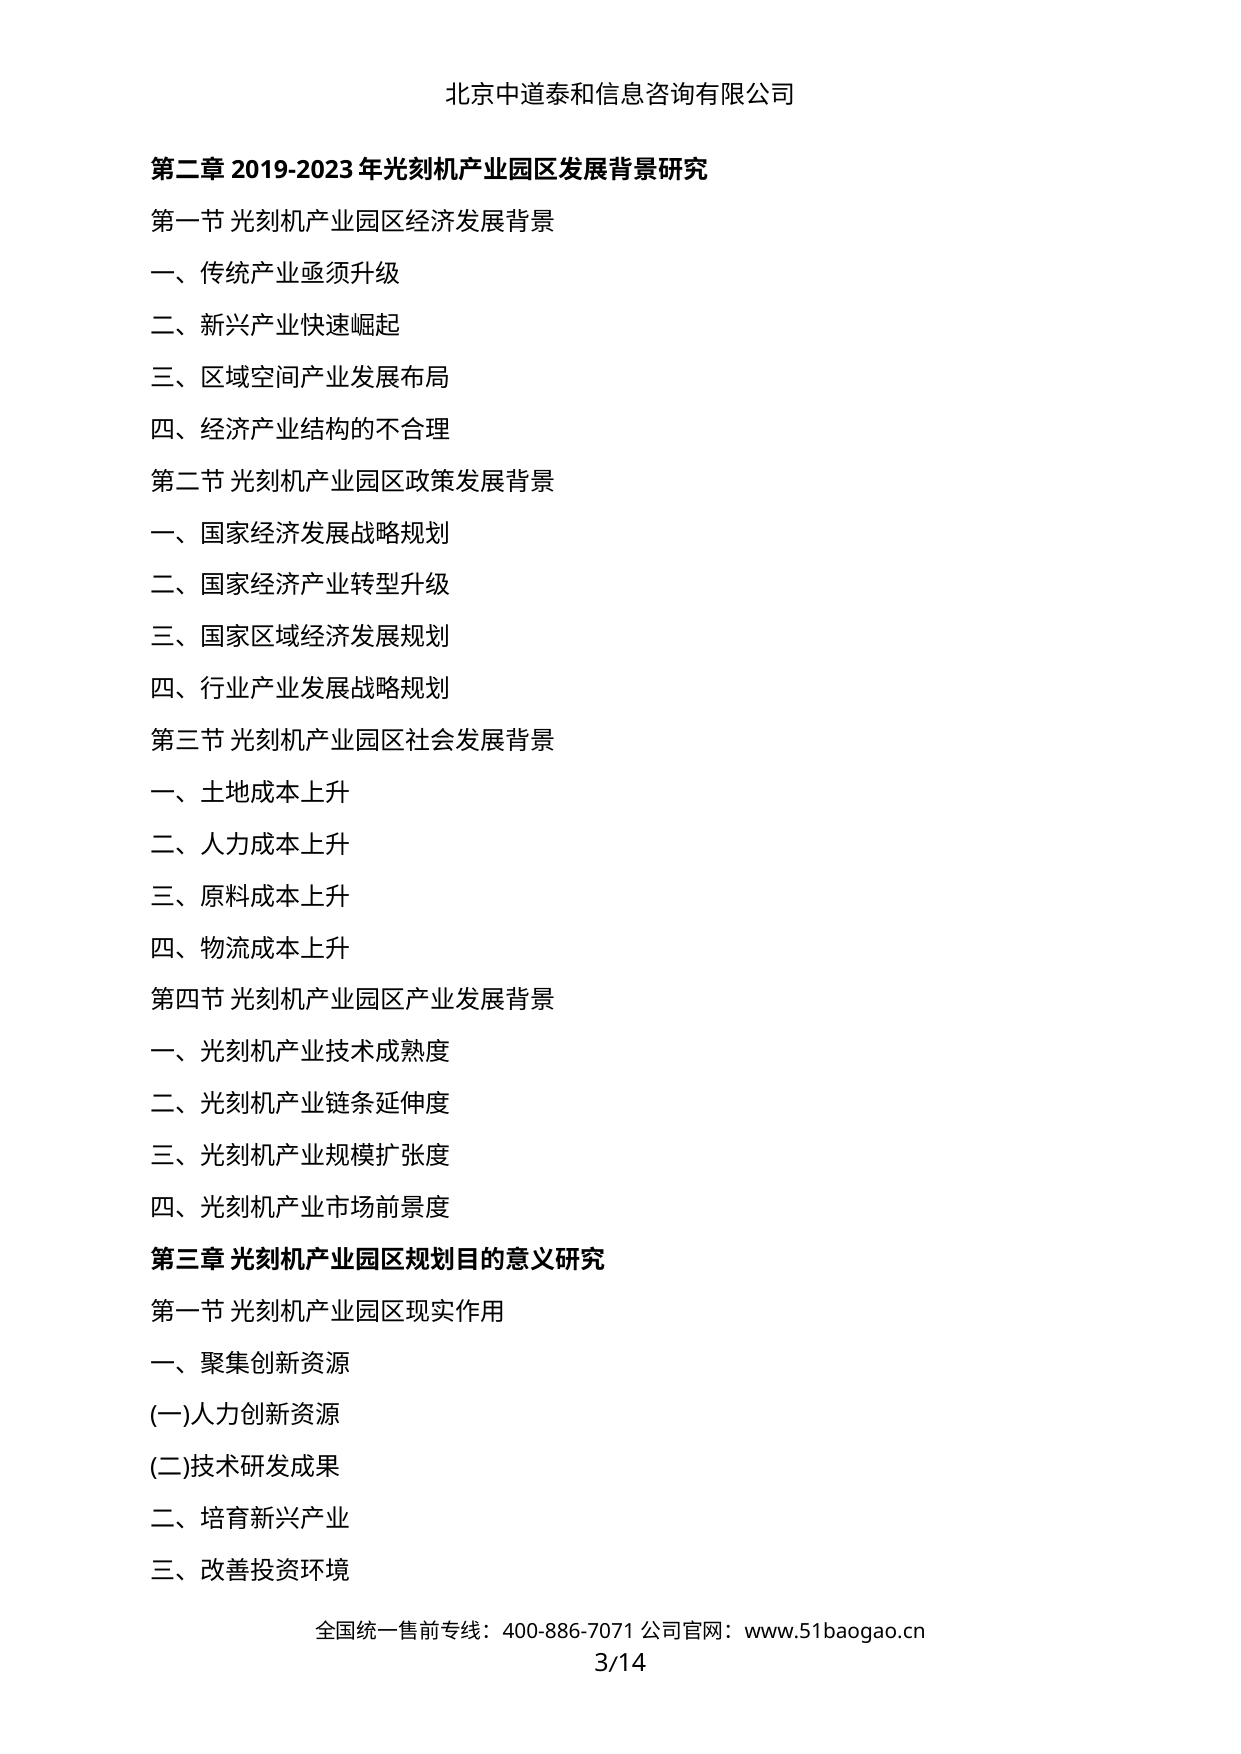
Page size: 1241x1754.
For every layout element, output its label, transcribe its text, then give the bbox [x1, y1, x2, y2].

text 二、培育新兴产业 [150, 1499, 1090, 1535]
text 二、国家经济产业转型升级 [150, 565, 1090, 601]
text 三、光刻机产业规模扩张度 [150, 1136, 1090, 1172]
text 四、光刻机产业市场前景度 [150, 1187, 1090, 1224]
text 一、土地成本上升 [150, 772, 1090, 809]
text (二)技术研发成果 [150, 1447, 1090, 1483]
text 第三节 光刻机产业园区社会发展背景 [150, 721, 1090, 757]
text 一、传统产业亟须升级 [150, 254, 1090, 290]
text 三、国家区域经济发展规划 [150, 617, 1090, 653]
text 三、改善投资环境 [150, 1551, 1090, 1587]
text 第四节 光刻机产业园区产业发展背景 [150, 980, 1090, 1016]
text (一)人力创新资源 [150, 1395, 1090, 1431]
text 一、国家经济发展战略规划 [150, 513, 1090, 549]
text 二、光刻机产业链条延伸度 [150, 1084, 1090, 1120]
text 一、聚集创新资源 [150, 1343, 1090, 1379]
text 第一节 光刻机产业园区现实作用 [150, 1291, 1090, 1327]
text 四、行业产业发展战略规划 [150, 669, 1090, 705]
text 第二节 光刻机产业园区政策发展背景 [150, 461, 1090, 497]
text 第二章 2019-2023年光刻机产业园区发展背景研究 [150, 150, 1090, 186]
text 四、经济产业结构的不合理 [150, 409, 1090, 446]
text 三、原料成本上升 [150, 876, 1090, 912]
text 二、新兴产业快速崛起 [150, 306, 1090, 342]
text 第三章 光刻机产业园区规划目的意义研究 [150, 1239, 1090, 1276]
text 四、物流成本上升 [150, 928, 1090, 964]
text 一、光刻机产业技术成熟度 [150, 1032, 1090, 1068]
text 三、区域空间产业发展布局 [150, 357, 1090, 394]
text 第一节 光刻机产业园区经济发展背景 [150, 202, 1090, 238]
text 二、人力成本上升 [150, 824, 1090, 861]
